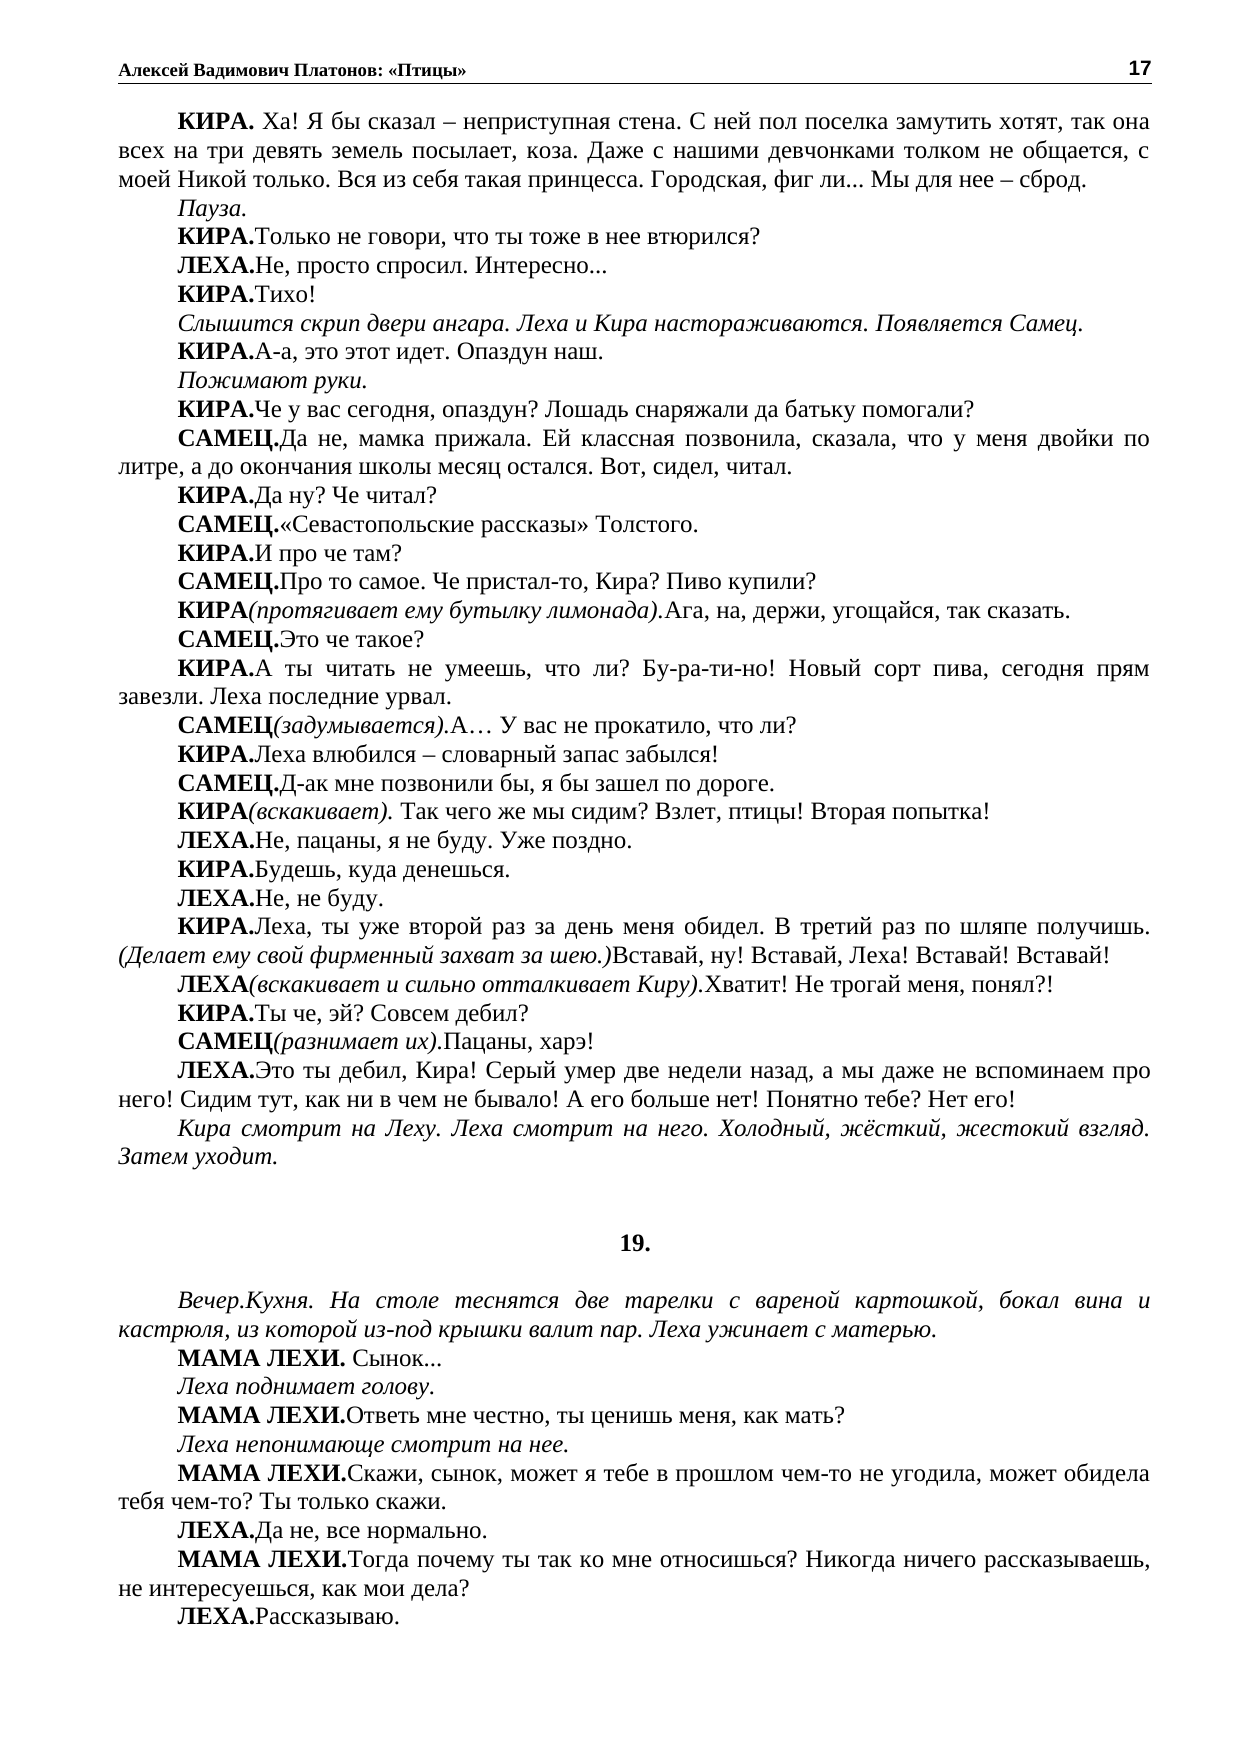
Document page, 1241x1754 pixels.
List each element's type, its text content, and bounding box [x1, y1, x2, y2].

text Кира смотрит на Леху. Леха смотрит на него. Холодный, жёсткий, жестокий взгляд. Затем уходит. [118, 1113, 1152, 1170]
text КИРА.Только не говори, что ты тоже в нее втюрился? [118, 221, 1152, 250]
text Леха поднимает голову. [118, 1371, 1152, 1400]
text САМЕЦ.Да не, мамка прижала. Ей классная позвонила, сказала, что у меня двойки по литре, а до окончания школы месяц остался. Вот, сидел, читал. [118, 423, 1152, 480]
text КИРА.Ты че, эй? Совсем дебил? [118, 998, 1152, 1026]
text САМЕЦ(разнимает их).Пацаны, харэ! [118, 1026, 1152, 1055]
text КИРА.А-а, это этот идет. Опаздун наш. [118, 336, 1152, 365]
text Леха непонимающе смотрит на нее. [118, 1429, 1152, 1458]
text ЛЕХА.Не, пацаны, я не буду. Уже поздно. [118, 825, 1152, 854]
text МАМА ЛЕХИ. Сынок... [118, 1343, 1152, 1371]
text КИРА.Леха, ты уже второй раз за день меня обидел. В третий раз по шляпе получишь. (Делает ему свой фирменный захват за шею.)Вставай, ну! Вставай, Леха! Вставай! Вставай! [118, 911, 1152, 969]
text КИРА.Че у вас сегодня, опаздун? Лошадь снаряжали да батьку помогали? [118, 394, 1152, 423]
text САМЕЦ.Про то самое. Че пристал-то, Кира? Пиво купили? [118, 566, 1152, 595]
text КИРА.А ты читать не умеешь, что ли? Бу-ра-ти-но! Новый сорт пива, сегодня прям завезли. Леха последние урвал. [118, 653, 1152, 710]
text КИРА. Ха! Я бы сказал – неприступная стена. С ней пол поселка замутить хотят, так она всех на три девять земель посылает, коза. Даже с нашими девчонками толком не общается, с моей Никой только. Вся из себя такая принцесса. Городская, фиг ли... Мы для нее – сброд. [118, 106, 1152, 193]
text Вечер.Кухня. На столе теснятся две тарелки с вареной картошкой, бокал вина и кастрюля, из которой из-под крышки валит пар. Леха ужинает с матерью. [118, 1285, 1152, 1343]
text Слышится скрип двери ангара. Леха и Кира настораживаются. Появляется Самец. [118, 308, 1152, 336]
text ЛЕХА.Это ты дебил, Кира! Серый умер две недели назад, а мы даже не вспоминаем про него! Сидим тут, как ни в чем не бывало! А его больше нет! Понятно тебе? Нет его! [118, 1055, 1152, 1113]
text КИРА.Да ну? Че читал? [118, 480, 1152, 509]
text Пауза. [118, 193, 1152, 221]
text САМЕЦ.Это че такое? [118, 624, 1152, 653]
text САМЕЦ(задумывается).А… У вас не прокатило, что ли? [118, 710, 1152, 739]
text САМЕЦ.Д-ак мне позвонили бы, я бы зашел по дороге. [118, 768, 1152, 796]
text ЛЕХА.Да не, все нормально. [118, 1515, 1152, 1544]
text КИРА.Тихо! [118, 279, 1152, 308]
text КИРА(протягивает ему бутылку лимонада).Ага, на, держи, угощайся, так сказать. [118, 595, 1152, 624]
text МАМА ЛЕХИ.Тогда почему ты так ко мне относишься? Никогда ничего рассказываешь, не интересуешься, как мои дела? [118, 1544, 1152, 1601]
subtitle 19. [118, 1228, 1152, 1256]
text КИРА.И про че там? [118, 538, 1152, 566]
text МАМА ЛЕХИ.Скажи, сынок, может я тебе в прошлом чем-то не угодила, может обидела тебя чем-то? Ты только скажи. [118, 1458, 1152, 1515]
text ЛЕХА.Не, не буду. [118, 883, 1152, 911]
text ЛЕХА.Рассказываю. [118, 1601, 1152, 1630]
text Пожимают руки. [118, 365, 1152, 394]
text КИРА.Леха влюбился – словарный запас забылся! [118, 739, 1152, 768]
text ЛЕХА.Не, просто спросил. Интересно... [118, 250, 1152, 279]
text КИРА.Будешь, куда денешься. [118, 854, 1152, 883]
text КИРА(вскакивает). Так чего же мы сидим? Взлет, птицы! Вторая попытка! [118, 796, 1152, 825]
text ЛЕХА(вскакивает и сильно отталкивает Киру).Хватит! Не трогай меня, понял?! [118, 969, 1152, 998]
text МАМА ЛЕХИ.Ответь мне честно, ты ценишь меня, как мать? [118, 1400, 1152, 1429]
text САМЕЦ.«Севастопольские рассказы» Толстого. [118, 509, 1152, 538]
